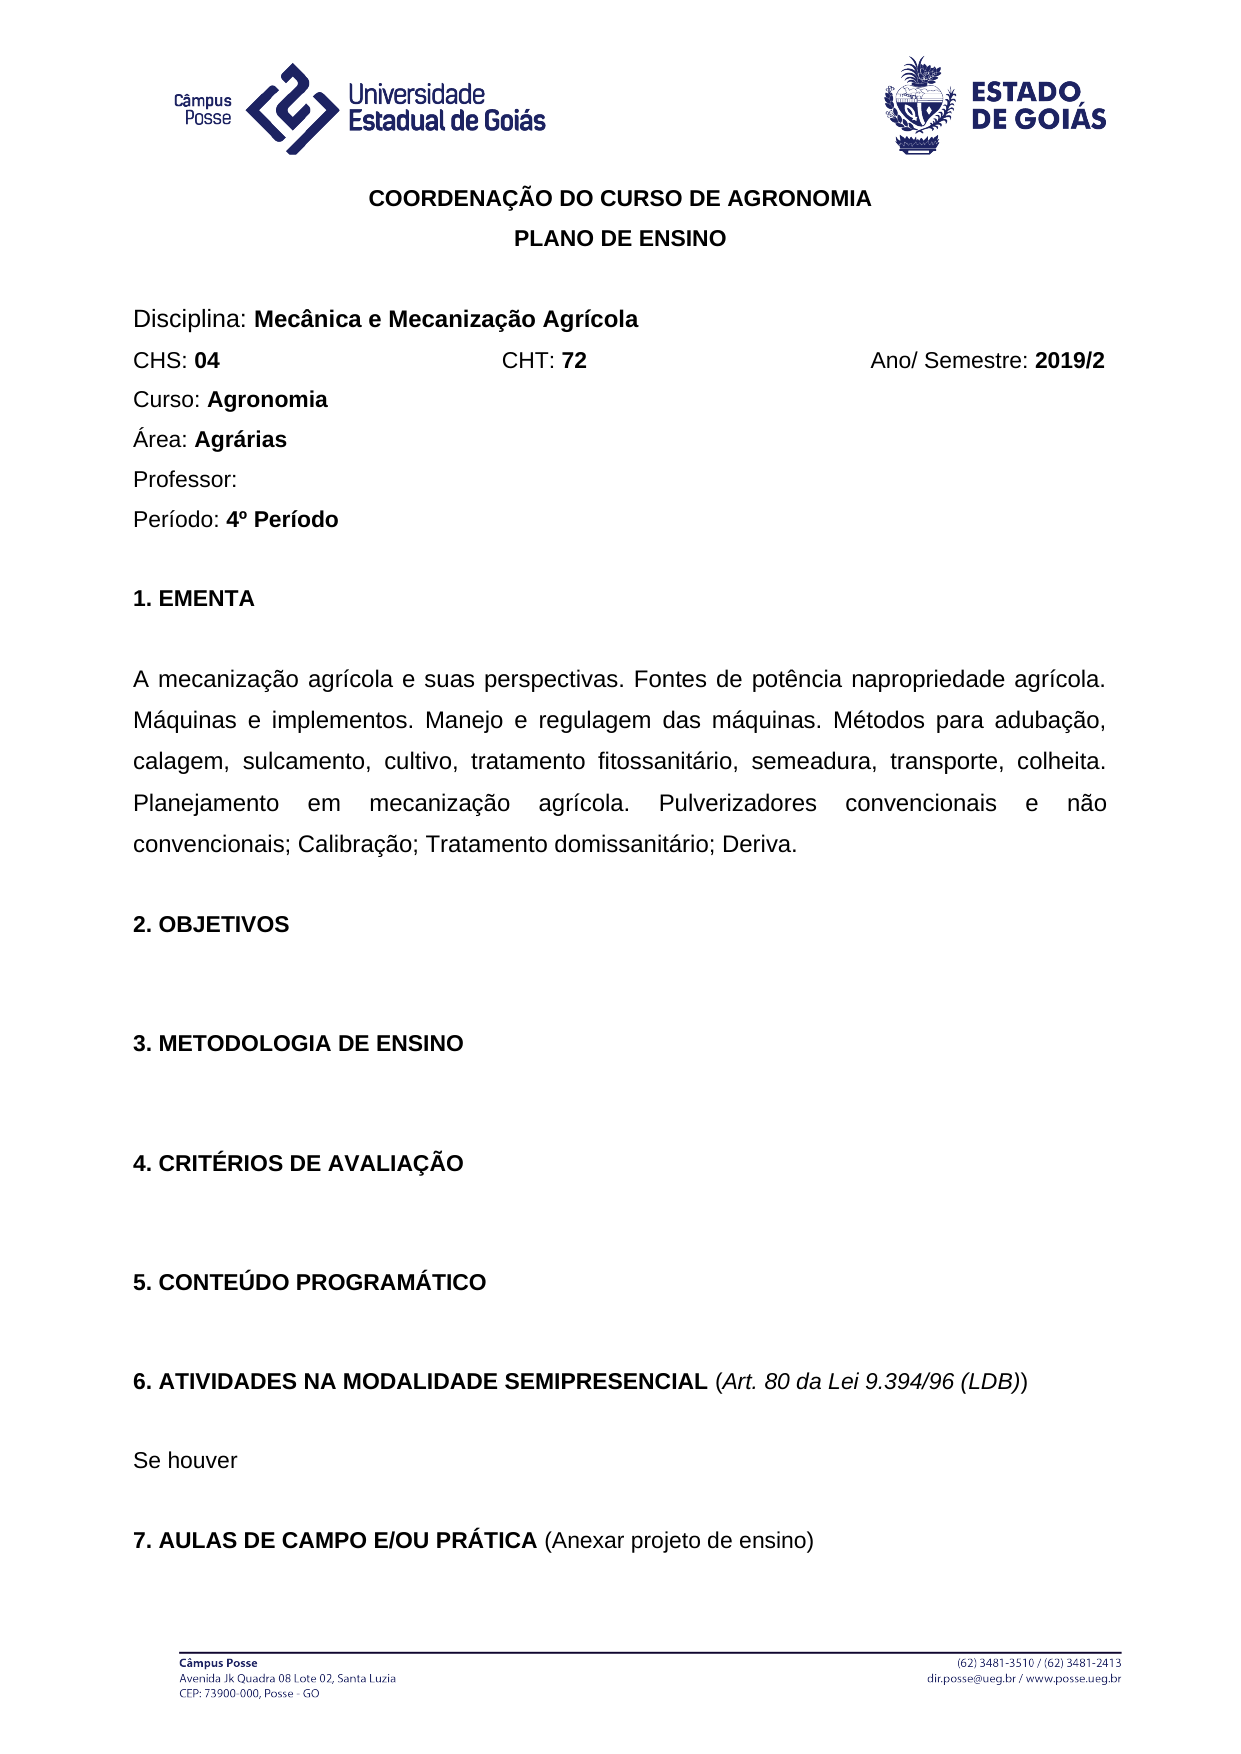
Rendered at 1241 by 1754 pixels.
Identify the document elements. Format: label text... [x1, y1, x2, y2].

text COORDENAÇÃO DO CURSO DE AGRONOMIA [133, 185, 1108, 211]
text Área: Agrárias [133, 426, 1108, 452]
text 5. CONTEÚDO PROGRAMÁTICO [133, 1269, 1108, 1295]
text 4. CRITÉRIOS DE AVALIAÇÃO [133, 1149, 1108, 1176]
text Se houver [133, 1447, 1108, 1474]
text 7. AULAS DE CAMPO E/OU PRÁTICA (Anexar projeto de ensino) [133, 1527, 1108, 1553]
text 6. ATIVIDADES NA MODALIDADE SEMIPRESENCIAL (Art. 80 da Lei 9.394/96 (LDB)) [133, 1368, 1108, 1394]
picture [0, 7, 1222, 182]
picture [2, 1582, 1239, 1754]
text 2. OBJETIVOS [133, 911, 1108, 937]
text CHS: 04 CHT: 72 Ano/ Semestre: 2019/2 [133, 347, 1108, 373]
text Período: 4º Período [133, 506, 1108, 532]
text Professor: [133, 466, 1108, 492]
text 3. METODOLOGIA DE ENSINO [133, 1030, 1108, 1057]
text 1. EMENTA [133, 585, 1108, 612]
text A mecanização agrícola e suas perspectivas. Fontes de potência napropriedade agrícola. Máquinas e implementos. Manejo e regulagem das máquinas. Métodos para adubação, calagem, sulcamento, cultivo, tratamento fitossanitário, semeadura, transporte, colheita. Planejamento em mecanização agrícola. Pulverizadores convencionais e não convencionais; Calibração; Tratamento domissanitário; Deriva. [133, 664, 1108, 858]
text Disciplina: Mecânica e Mecanização Agrícola [133, 304, 1108, 332]
text PLANO DE ENSINO [133, 224, 1108, 251]
text Curso: Agronomia [133, 386, 1108, 413]
